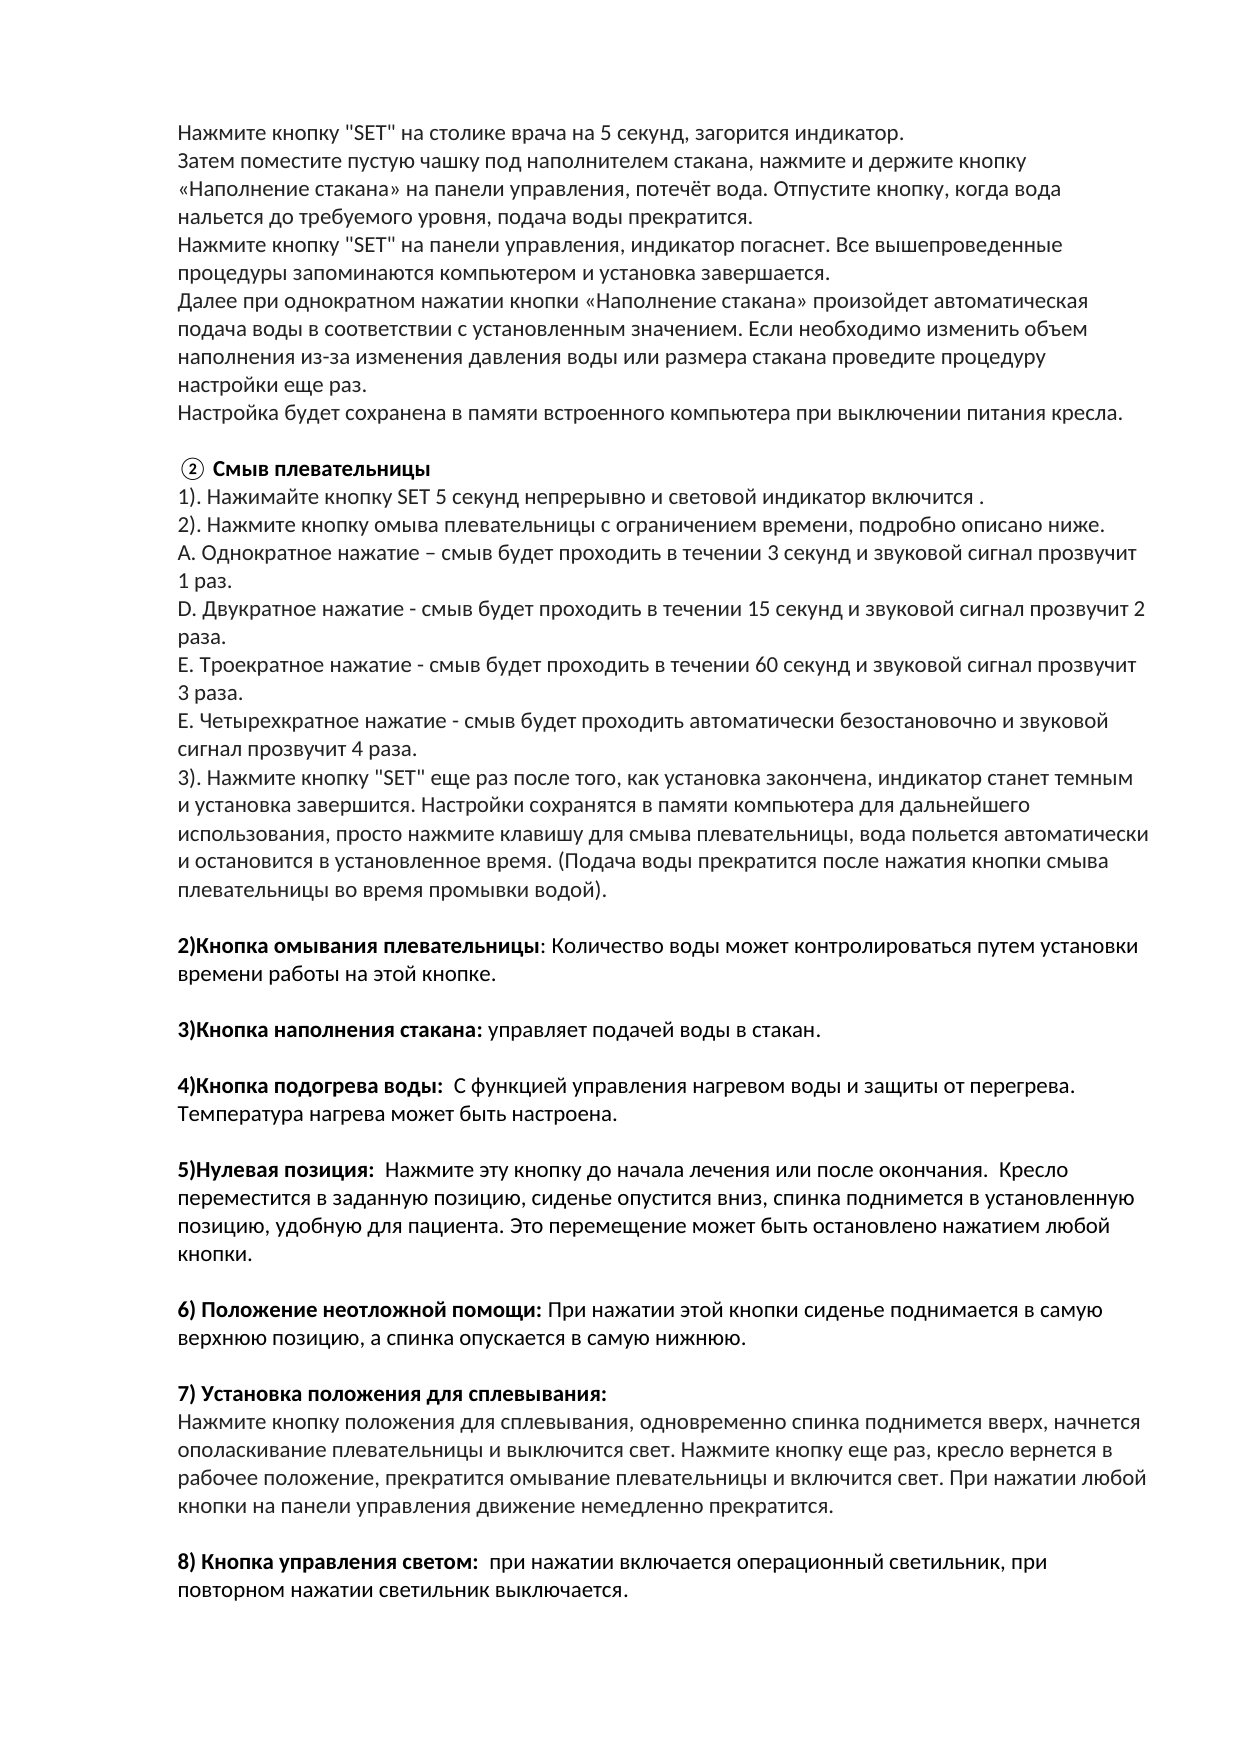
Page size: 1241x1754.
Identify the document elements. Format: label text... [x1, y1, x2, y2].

text 5)Нулевая позиция: Нажмите эту кнопку до начала лечения или после окончания. Кресло переместится в заданную позицию, сиденье опустится вниз, спинка поднимется в установленную позицию, удобную для пациента. Это перемещение может быть остановлено нажатием любой кнопки. [177, 1155, 1152, 1267]
text Нажмите кнопку положения для сплевывания, одновременно спинка поднимется вверх, начнется ополаскивание плевательницы и выключится свет. Нажмите кнопку еще раз, кресло вернется в рабочее положение, прекратится омывание плевательницы и включится свет. При нажатии любой кнопки на панели управления движение немедленно прекратится. [177, 1407, 1152, 1519]
text ② Смыв плевательницы [177, 454, 1152, 482]
text 1). Нажимайте кнопку SET 5 секунд непрерывно и световой индикатор включится . 2). Нажмите кнопку омыва плевательницы с ограничением времени, подробно описано ниже. A. Однократное нажатие – смыв будет проходить в течении 3 секунд и звуковой сигнал прозвучит 1 раз. D. Двукратное нажатие - смыв будет проходить в течении 15 секунд и звуковой сигнал прозвучит 2 раза. E. Троекратное нажатие - смыв будет проходить в течении 60 секунд и звуковой сигнал прозвучит 3 раза. E. Четырехкратное нажатие - смыв будет проходить автоматически безостановочно и звуковой сигнал прозвучит 4 раза. 3). Нажмите кнопку "SET" еще раз после того, как установка закончена, индикатор станет темным и установка завершится. Настройки сохранятся в памяти компьютера для дальнейшего использования, просто нажмите клавишу для смыва плевательницы, вода польется автоматически и остановится в установленное время. (Подача воды прекратится после нажатия кнопки смыва плевательницы во время промывки водой). [177, 482, 1152, 903]
text 6) Положение неотложной помощи: При нажатии этой кнопки сиденье поднимается в самую верхнюю позицию, а спинка опускается в самую нижнюю. [177, 1295, 1152, 1351]
text 8) Кнопка управления светом: при нажатии включается операционный светильник, при повторном нажатии светильник выключается. [177, 1547, 1152, 1603]
text 7) Установка положения для сплевывания: [177, 1379, 1152, 1407]
text 2)Кнопка омывания плевательницы: Количество воды может контролироваться путем установки времени работы на этой кнопке. [177, 931, 1152, 987]
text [177, 118, 1152, 286]
text 3)Кнопка наполнения стакана: управляет подачей воды в стакан. [177, 1015, 1152, 1043]
text Далее при однократном нажатии кнопки «Наполнение стакана» произойдет автоматическая подача воды в соответствии с установленным значением. Если необходимо изменить объем наполнения из-за изменения давления воды или размера стакана проведите процедуру настройки еще раз. Настройка будет сохранена в памяти встроенного компьютера при выключении питания кресла. [177, 286, 1152, 426]
text 4)Кнопка подогрева воды: С функцией управления нагревом воды и защиты от перегрева. Температура нагрева может быть настроена. [177, 1071, 1152, 1127]
